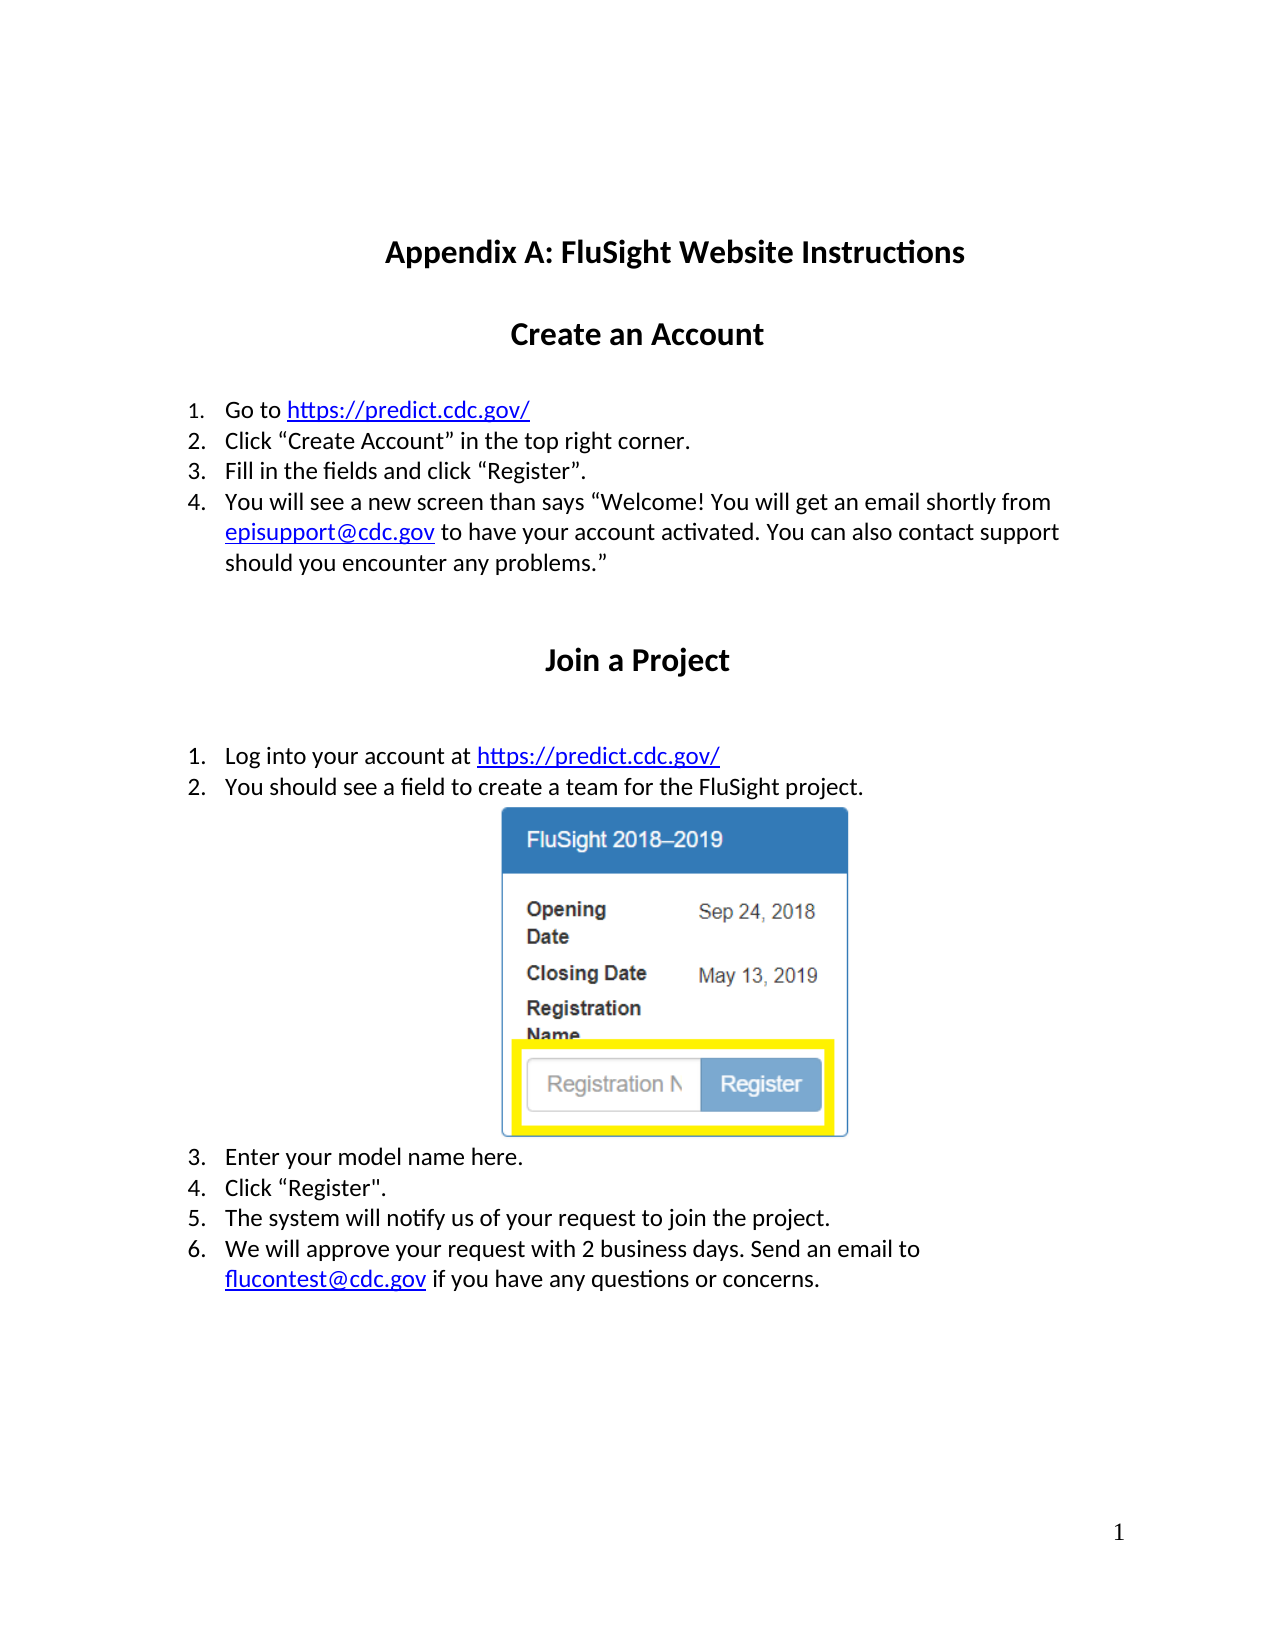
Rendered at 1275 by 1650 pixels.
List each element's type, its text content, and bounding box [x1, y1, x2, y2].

list The system will notify us of your request to join the project. [187, 1202, 1125, 1233]
list Log into your account at https://predict.cdc.gov/ [187, 740, 1125, 771]
list Click “Create Account” in the top right corner. [187, 425, 1125, 455]
list We will approve your request with 2 business days. Send an email to flucontest@cdc.gov if you have any questions or concerns. [187, 1233, 1125, 1294]
text Appendix A: FluSight Website Instructions [150, 231, 1125, 272]
list Fill in the fields and click “Register”. [187, 455, 1125, 486]
list Click “Register". [187, 1172, 1125, 1202]
list Go to https://predict.cdc.gov/ [187, 394, 1125, 425]
text Create an Account [150, 313, 1125, 354]
list You will see a new screen than says “Welcome! You will get an email shortly from episupport@cdc.gov to have your account activated. You can also contact support should you encounter any problems.” [187, 486, 1125, 577]
text Join a Project [150, 638, 1125, 679]
list You should see a field to create a team for the FluSight project. [187, 771, 1125, 801]
list Enter your model name here. [187, 1141, 1125, 1172]
picture [498, 801, 852, 1142]
